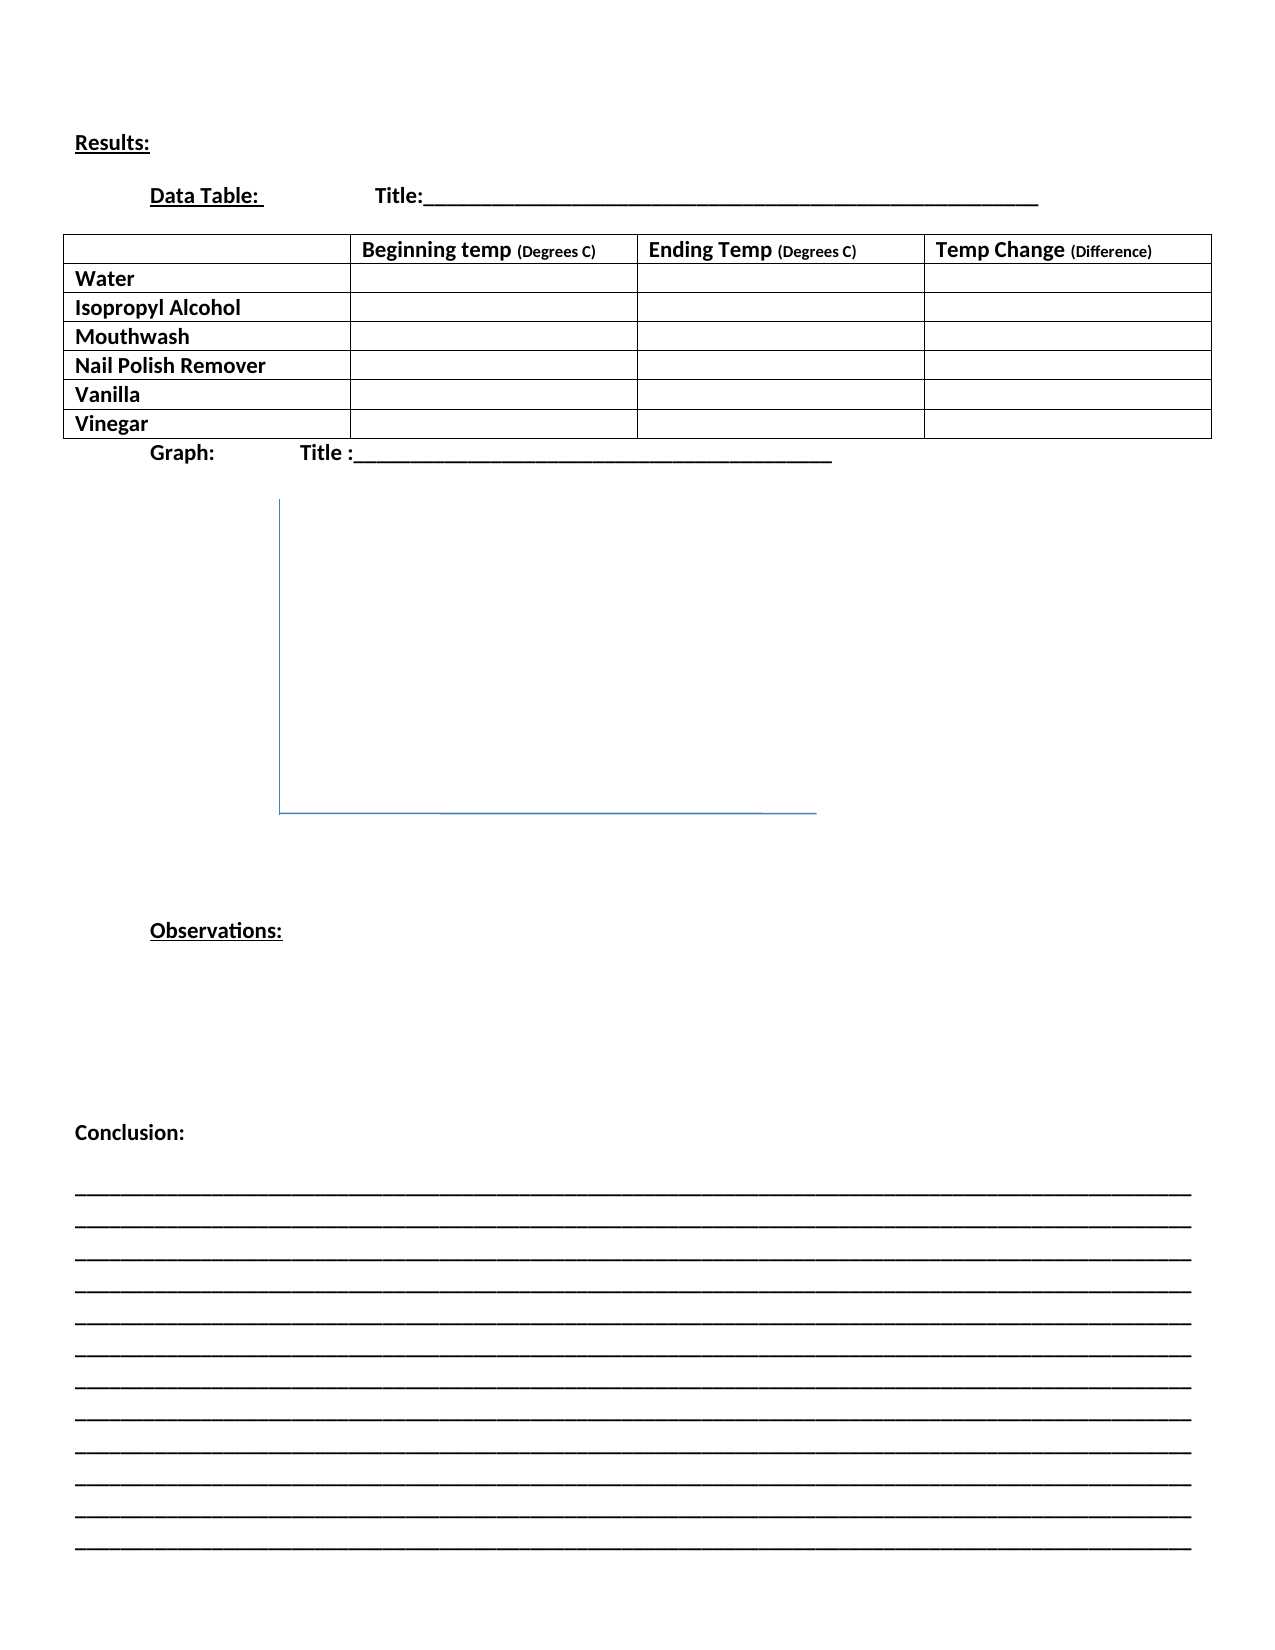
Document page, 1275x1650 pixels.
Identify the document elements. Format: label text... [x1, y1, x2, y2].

table_cell [925, 322, 1211, 350]
table_cell [638, 410, 924, 437]
table_cell Vanilla [64, 380, 350, 408]
table_cell Nail Polish Remover [64, 351, 350, 379]
text ________________________________________________________________________________________________________________________________________________________________________________________________________________________________________________________________________________________________________________________________________________________________________________________________________________________________________________________________________________________________________________________________________________________________________________________________________________________________________________________________________________________________________________________________________________________________________________________________________________________________________________________________________________________________________________________________________________________________________________________________________________________________________________________________________________________________________________________________________________________________________________________________________________________ [75, 1171, 1200, 1553]
table_cell Isopropyl Alcohol [64, 293, 350, 321]
table_cell [351, 322, 637, 350]
table_cell [925, 351, 1211, 379]
table_cell Mouthwash [64, 322, 350, 350]
table_cell [638, 322, 924, 350]
table_cell [925, 410, 1211, 437]
table_header [64, 235, 350, 263]
table_cell [351, 380, 637, 408]
table_cell [925, 380, 1211, 408]
table_cell [638, 293, 924, 321]
table_header Temp Change (Difference) [925, 235, 1211, 263]
text Conclusion: [75, 1118, 1200, 1146]
table_cell [925, 264, 1211, 292]
table_header Beginning temp (Degrees C) [351, 235, 637, 263]
table_cell [351, 410, 637, 437]
table_cell Water [64, 264, 350, 292]
table_cell Vinegar [64, 410, 350, 437]
table_cell [351, 293, 637, 321]
table_cell [638, 380, 924, 408]
text Graph: Title :__________________________________________ [75, 439, 1200, 467]
text Data Table: Title:______________________________________________________ [75, 181, 1200, 209]
text Observations: [75, 916, 1200, 944]
table_cell [638, 351, 924, 379]
table_header Ending Temp (Degrees C) [638, 235, 924, 263]
table_cell [351, 264, 637, 292]
text Results: [75, 128, 1200, 156]
table_cell [638, 264, 924, 292]
table_cell [351, 351, 637, 379]
table_cell [925, 293, 1211, 321]
